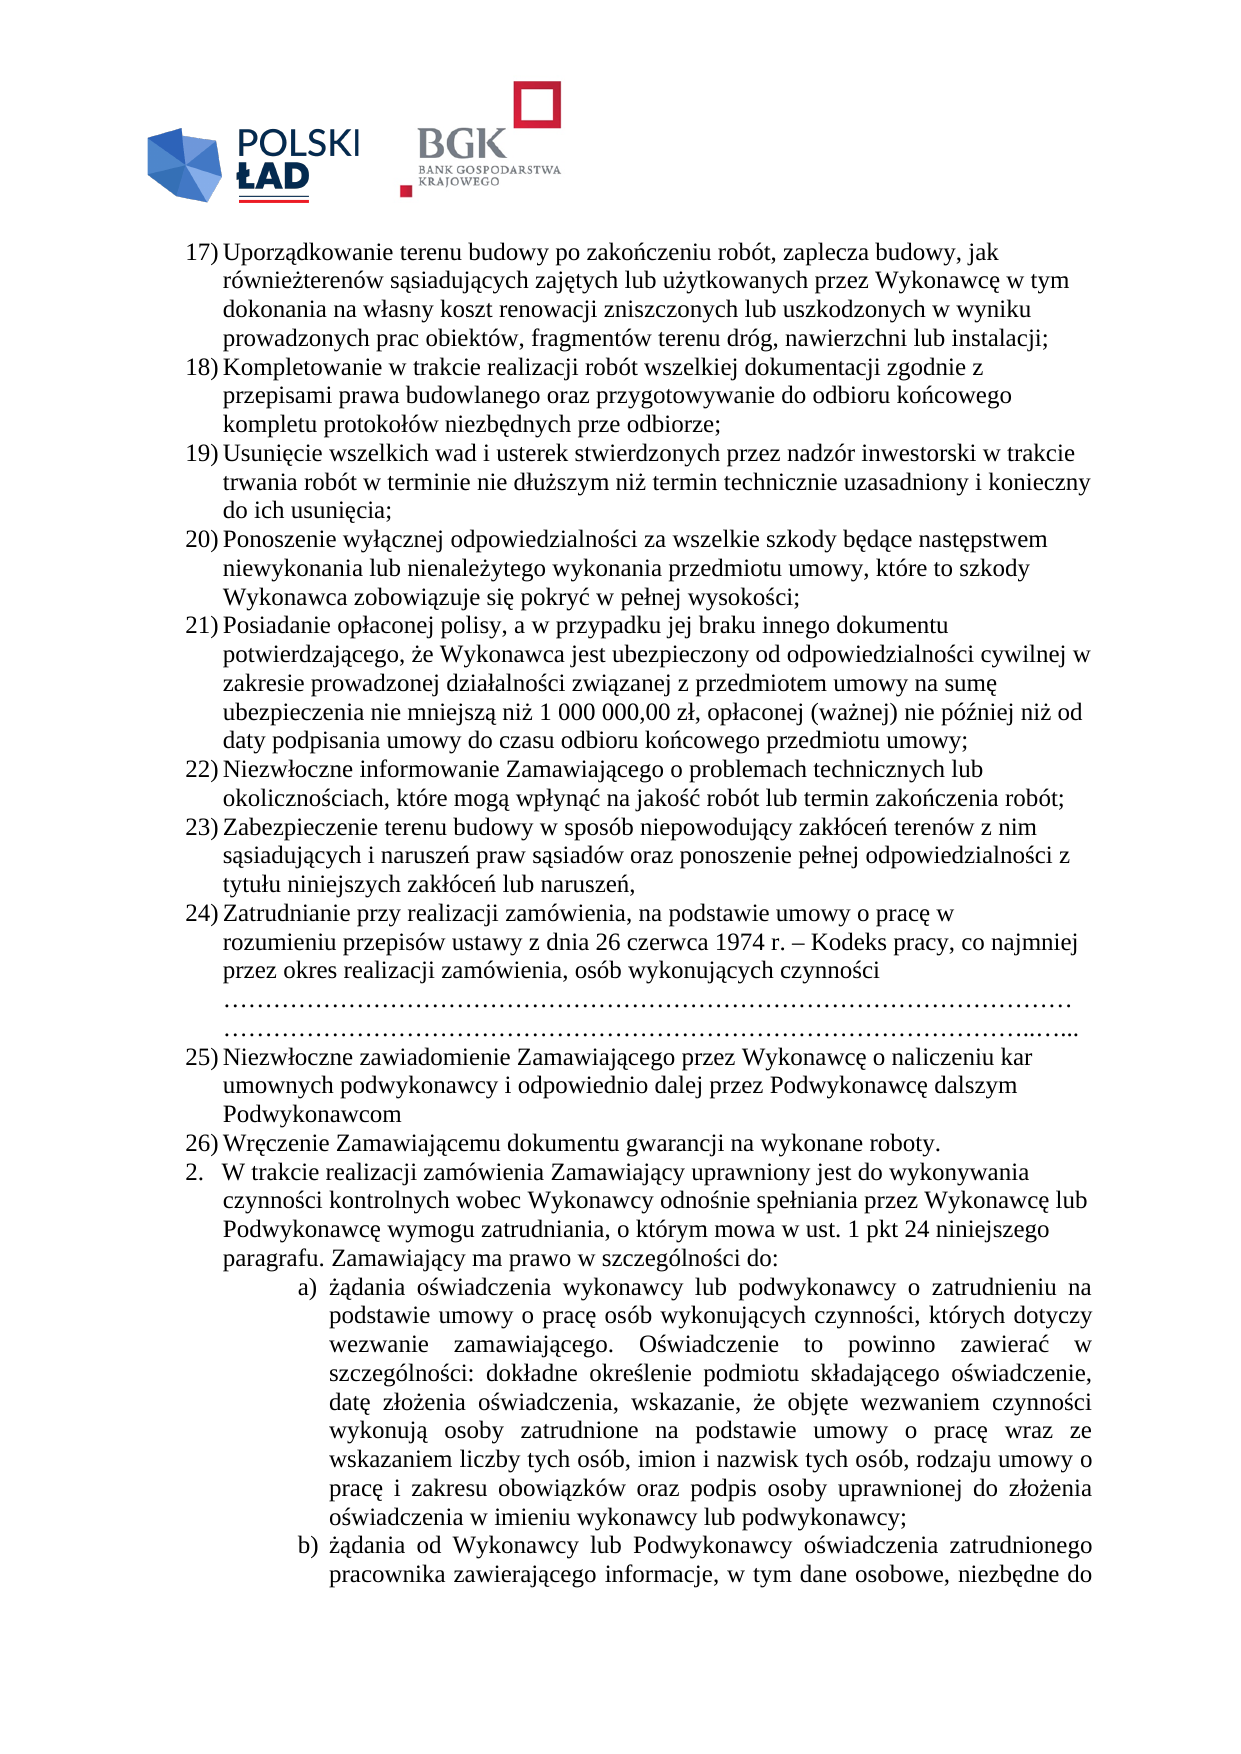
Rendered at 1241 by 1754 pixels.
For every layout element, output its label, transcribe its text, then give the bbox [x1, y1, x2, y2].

list Zabezpieczenie terenu budowy w sposób niepowodujący zakłóceń terenów z nim sąsiadujących i naruszeń praw sąsiadów oraz ponoszenie pełnej odpowiedzialności z tytułu niniejszych zakłóceń lub naruszeń, [185, 812, 1093, 898]
list Uporządkowanie terenu budowy po zakończeniu robót, zaplecza budowy, jak równieżterenów sąsiadujących zajętych lub użytkowanych przez Wykonawcę w tym dokonania na własny koszt renowacji zniszczonych lub uszkodzonych w wyniku prowadzonych prac obiektów, fragmentów terenu dróg, nawierzchni lub instalacji; [185, 237, 1093, 352]
list Ponoszenie wyłącznej odpowiedzialności za wszelkie szkody będące następstwem niewykonania lub nienależytego wykonania przedmiotu umowy, które to szkody Wykonawca zobowiązuje się pokryć w pełnej wysokości; [185, 524, 1093, 610]
list żądania oświadczenia wykonawcy lub podwykonawcy o zatrudnieniu na podstawie umowy o pracę osób wykonujących czynności, których dotyczy wezwanie zamawiającego. Oświadczenie to powinno zawierać w szczególności: dokładne określenie podmiotu składającego oświadczenie, datę złożenia oświadczenia, wskazanie, że objęte wezwaniem czynności wykonują osoby zatrudnione na podstawie umowy o pracę wraz ze wskazaniem liczby tych osób, imion i nazwisk tych osób, rodzaju umowy o pracę i zakresu obowiązków oraz podpis osoby uprawnionej do złożenia oświadczenia w imieniu wykonawcy lub podwykonawcy; [298, 1272, 1093, 1530]
list Niezwłoczne zawiadomienie Zamawiającego przez Wykonawcę o naliczeniu kar umownych podwykonawcy i odpowiednio dalej przez Podwykonawcę dalszym Podwykonawcom [185, 1042, 1093, 1128]
list Wręczenie Zamawiającemu dokumentu gwarancji na wykonane roboty. [185, 1128, 1093, 1157]
list Usunięcie wszelkich wad i usterek stwierdzonych przez nadzór inwestorski w trakcie trwania robót w terminie nie dłuższym niż termin technicznie uzasadniony i konieczny do ich usunięcia; [185, 438, 1093, 524]
picture [147, 75, 602, 203]
list Niezwłoczne informowanie Zamawiającego o problemach technicznych lub okolicznościach, które mogą wpłynąć na jakość robót lub termin zakończenia robót; [185, 754, 1093, 812]
list Kompletowanie w trakcie realizacji robót wszelkiej dokumentacji zgodnie z przepisami prawa budowlanego oraz przygotowywanie do odbioru końcowego kompletu protokołów niezbędnych prze odbiorze; [185, 352, 1093, 438]
list W trakcie realizacji zamówienia Zamawiający uprawniony jest do wykonywania czynności kontrolnych wobec Wykonawcy odnośnie spełniania przez Wykonawcę lub Podwykonawcę wymogu zatrudniania, o którym mowa w ust. 1 pkt 24 niniejszego paragrafu. Zamawiający ma prawo w szczególności do: [185, 1157, 1093, 1272]
list Posiadanie opłaconej polisy, a w przypadku jej braku innego dokumentu potwierdzającego, że Wykonawca jest ubezpieczony od odpowiedzialności cywilnej w zakresie prowadzonej działalności związanej z przedmiotem umowy na sumę ubezpieczenia nie mniejszą niż 1 000 000,00 zł, opłaconej (ważnej) nie później niż od daty podpisania umowy do czasu odbioru końcowego przedmiotu umowy; [185, 610, 1093, 754]
list Zatrudnianie przy realizacji zamówienia, na podstawie umowy o pracę w rozumieniu przepisów ustawy z dnia 26 czerwca 1974 r. – Kodeks pracy, co najmniej przez okres realizacji zamówienia, osób wykonujących czynności ………………………………………………………………………………………………………………………………………………………………………………..…... [185, 898, 1093, 1042]
